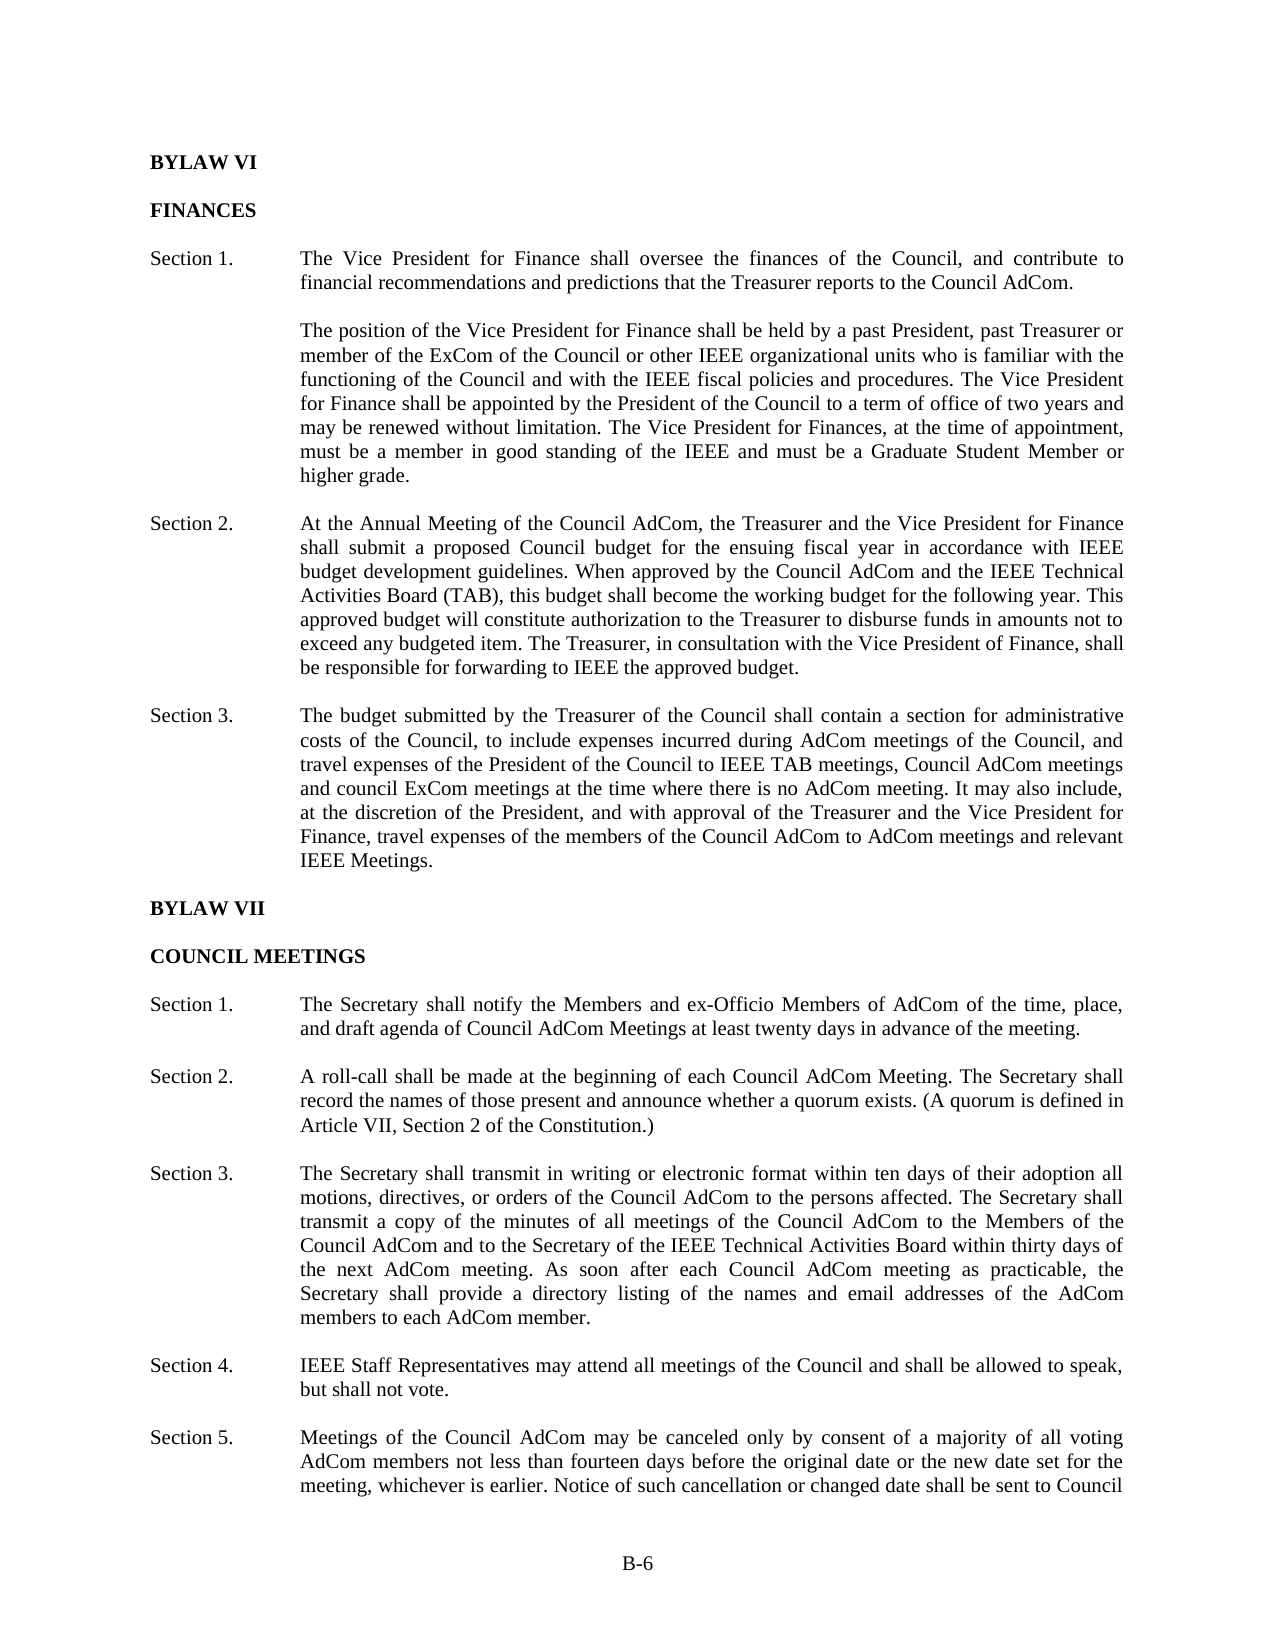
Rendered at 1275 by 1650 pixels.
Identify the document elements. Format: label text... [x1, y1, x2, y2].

text The position of the Vice President for Finance shall be held by a past President, past Treasurer or member of the ExCom of the Council or other IEEE organizational units who is familiar with the functioning of the Council and with the IEEE fiscal policies and procedures. The Vice President for Finance shall be appointed by the President of the Council to a term of office of two years and may be renewed without limitation. The Vice President for Finances, at the time of appointment, must be a member in good standing of the IEEE and must be a Graduate Student Member or higher grade. [300, 318, 1125, 487]
text Section 2. A roll-call shall be made at the beginning of each Council AdCom Meeting. The Secretary shall record the names of those present and announce whether a quorum exists. (A quorum is defined in Article VII, Section 2 of the Constitution.) [150, 1064, 1125, 1137]
text FINANCES [150, 198, 1125, 222]
text Section 3. The budget submitted by the Treasurer of the Council shall contain a section for administrative costs of the Council, to include expenses incurred during AdCom meetings of the Council, and travel expenses of the President of the Council to IEEE TAB meetings, Council AdCom meetings and council ExCom meetings at the time where there is no AdCom meeting. It may also include, at the discretion of the President, and with approval of the Treasurer and the Vice President for Finance, travel expenses of the members of the Council AdCom to AdCom meetings and relevant IEEE Meetings. [150, 703, 1125, 872]
text Section 4. IEEE Staff Representatives may attend all meetings of the Council and shall be allowed to speak, but shall not vote. [150, 1353, 1125, 1401]
text COUNCIL MEETINGS [150, 944, 1125, 968]
text Section 3. The Secretary shall transmit in writing or electronic format within ten days of their adoption all motions, directives, or orders of the Council AdCom to the persons affected. The Secretary shall transmit a copy of the minutes of all meetings of the Council AdCom to the Members of the Council AdCom and to the Secretary of the IEEE Technical Activities Board within thirty days of the next AdCom meeting. As soon after each Council AdCom meeting as practicable, the Secretary shall provide a directory listing of the names and email addresses of the AdCom members to each AdCom member. [150, 1161, 1125, 1329]
text Section 1. The Secretary shall notify the Members and ex-Officio Members of AdCom of the time, place, and draft agenda of Council AdCom Meetings at least twenty days in advance of the meeting. [150, 992, 1125, 1040]
text BYLAW VII [150, 896, 1125, 920]
text BYLAW VI [150, 150, 1125, 174]
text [150, 1425, 1125, 1497]
text Section 1. The Vice President for Finance shall oversee the finances of the Council, and contribute to financial recommendations and predictions that the Treasurer reports to the Council AdCom. [150, 246, 1125, 294]
text Section 2. At the Annual Meeting of the Council AdCom, the Treasurer and the Vice President for Finance shall submit a proposed Council budget for the ensuing fiscal year in accordance with IEEE budget development guidelines. When approved by the Council AdCom and the IEEE Technical Activities Board (TAB), this budget shall become the working budget for the following year. This approved budget will constitute authorization to the Treasurer to disburse funds in amounts not to exceed any budgeted item. The Treasurer, in consultation with the Vice President of Finance, shall be responsible for forwarding to IEEE the approved budget. [150, 511, 1125, 679]
